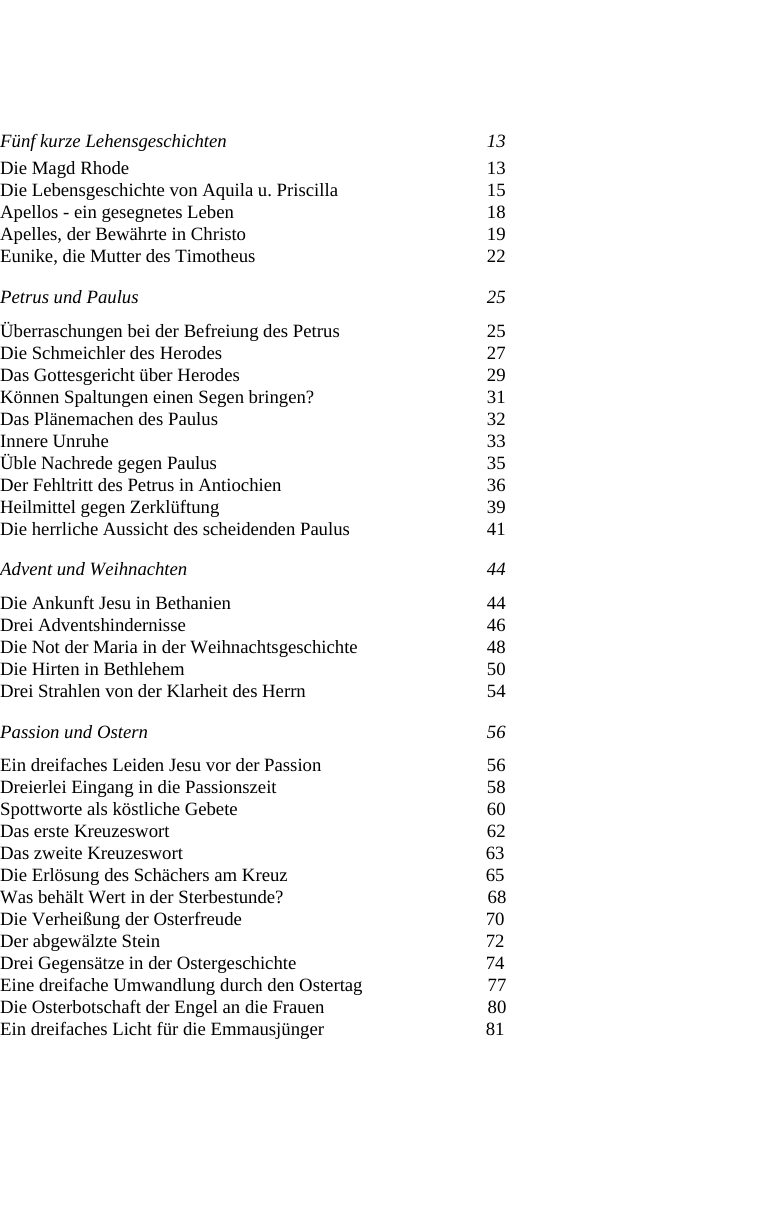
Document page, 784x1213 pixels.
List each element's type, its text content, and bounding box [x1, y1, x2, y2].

text Die Erlösung des Schächers am Kreuz 65 [0, 864, 784, 886]
text Die Magd Rhode 13 [0, 157, 784, 179]
text Die Schmeichler des Herodes 27 [0, 342, 784, 364]
text Was behält Wert in der Sterbestunde? 68 [0, 886, 784, 908]
text Die Verheißung der Osterfreude 70 [0, 908, 784, 930]
text Der abgewälzte Stein 72 [0, 930, 784, 952]
text Ein dreifaches Leiden Jesu vor der Passion 56 [0, 754, 784, 776]
text Apelles, der Bewährte in Christo 19 [0, 223, 784, 245]
text Petrus und Paulus 25 [0, 288, 784, 307]
text Drei Gegensätze in der Ostergeschichte 74 [0, 952, 784, 974]
text Können Spaltungen einen Segen bringen? 31 [0, 386, 784, 408]
text Das Plänemachen des Paulus 32 [0, 408, 784, 429]
text Heilmittel gegen Zerklüftung 39 [0, 496, 784, 517]
text Die Hirten in Bethlehem 50 [0, 658, 784, 680]
text Die Lebensgeschichte von Aquila u. Priscilla 15 [0, 179, 784, 201]
text Innere Unruhe 33 [0, 429, 784, 452]
text Dreierlei Eingang in die Passionszeit 58 [0, 776, 784, 798]
text Der Fehltritt des Petrus in Antiochien 36 [0, 473, 784, 496]
text Spottworte als köstliche Gebete 60 [0, 798, 784, 820]
text Eunike, die Mutter des Timotheus 22 [0, 245, 784, 267]
text Apellos - ein gesegnetes Leben 18 [0, 201, 784, 223]
text Üble Nachrede gegen Paulus 35 [0, 452, 784, 473]
text Drei Strahlen von der Klarheit des Herrn 54 [0, 680, 784, 702]
text Advent und Weihnachten 44 [0, 561, 784, 579]
text Die Not der Maria in der Weihnachtsgeschichte 48 [0, 636, 784, 658]
text Das erste Kreuzeswort 62 [0, 820, 784, 842]
text Das zweite Kreuzeswort 63 [0, 842, 784, 864]
text Die herrliche Aussicht des scheidenden Paulus 41 [0, 517, 784, 539]
text Das Gottesgericht über Herodes 29 [0, 364, 784, 386]
text Die Osterbotschaft der Engel an die Frauen 80 [0, 996, 784, 1018]
text Drei Adventshindernisse 46 [0, 614, 784, 636]
text Ein dreifaches Licht für die Emmausjünger 81 [0, 1018, 784, 1040]
text Passion und Ostern 56 [0, 723, 784, 742]
text Fünf kurze Lehensgeschichten 13 [0, 112, 784, 157]
text Die Ankunft Jesu in Bethanien 44 [0, 592, 784, 614]
text Überraschungen bei der Befreiung des Petrus 25 [0, 320, 784, 342]
text Eine dreifache Umwandlung durch den Ostertag 77 [0, 974, 784, 996]
